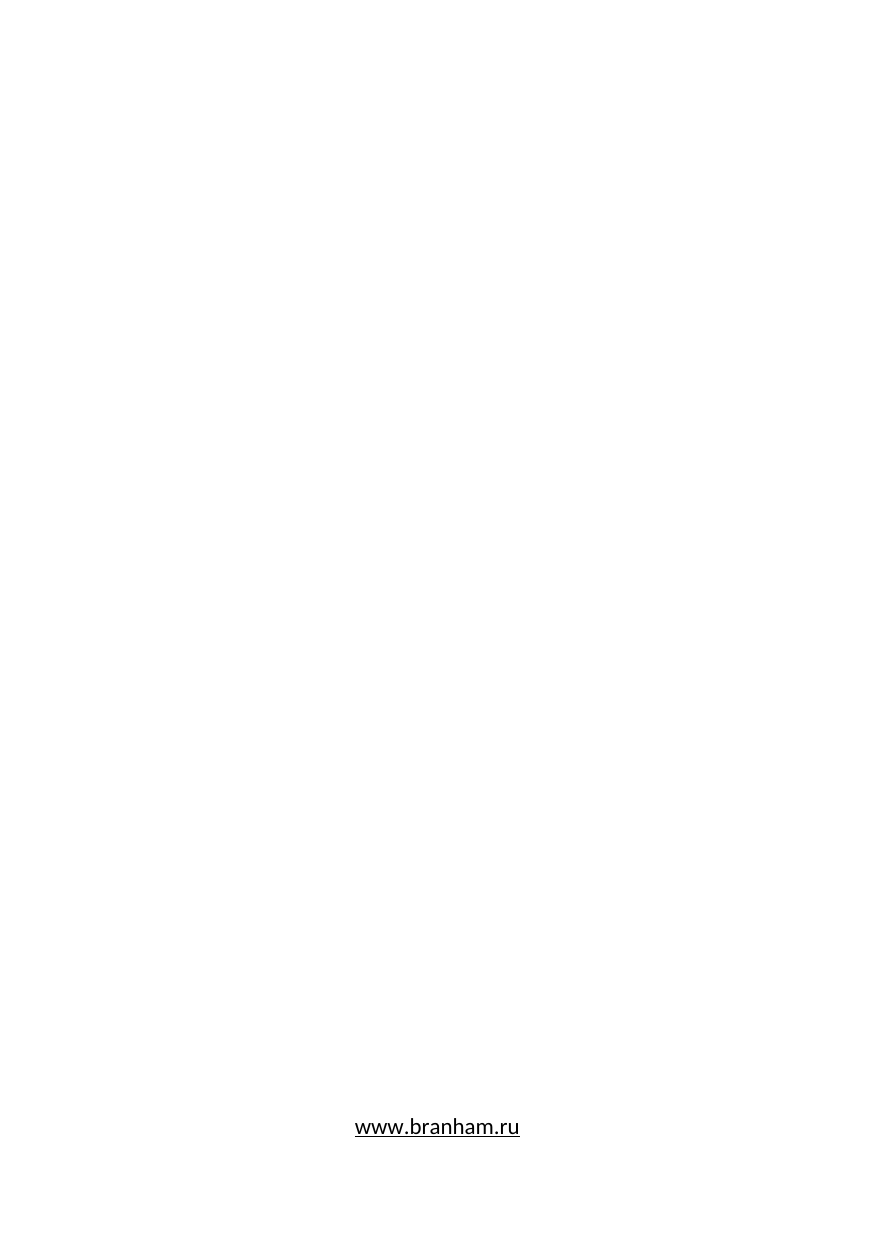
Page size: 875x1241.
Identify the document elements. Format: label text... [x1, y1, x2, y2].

text www.branham.ru [53, 1112, 821, 1140]
